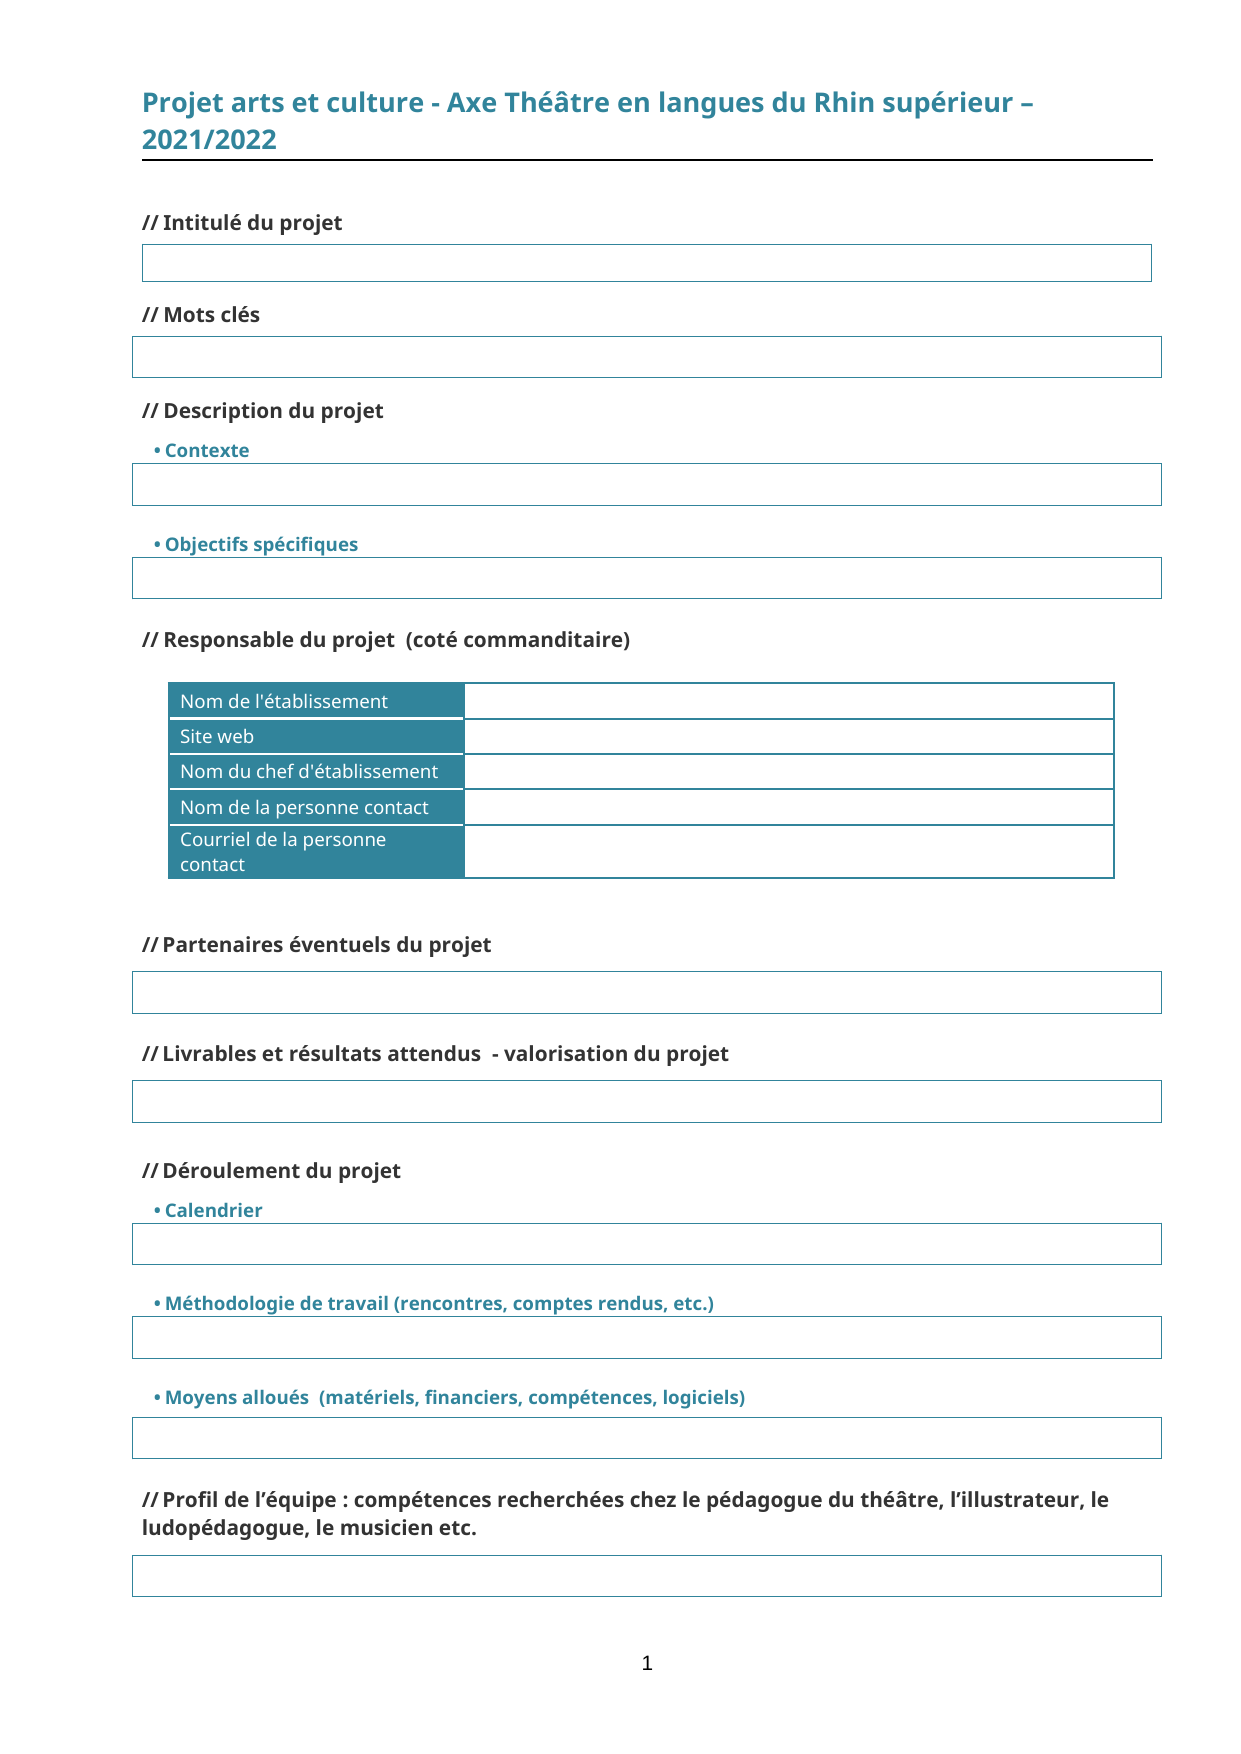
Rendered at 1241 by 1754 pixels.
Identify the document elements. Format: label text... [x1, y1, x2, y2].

table_cell Courriel de la personne contact [170, 826, 463, 877]
table_cell Site web [170, 720, 463, 753]
text // Livrables et résultats attendus - valorisation du projet [142, 1039, 1153, 1068]
table_cell [465, 720, 1113, 753]
text // Intitulé du projet [142, 208, 1153, 237]
table_header [143, 245, 1151, 281]
list Calendrier [153, 1197, 1153, 1222]
list Contexte [153, 438, 1153, 463]
table_cell [465, 826, 1113, 877]
table_cell [465, 790, 1113, 824]
table_cell Nom de la personne contact [170, 790, 463, 824]
text // Partenaires éventuels du projet [142, 930, 1153, 958]
list Objectifs spécifiques [153, 531, 1153, 557]
table_cell [465, 755, 1113, 788]
text // Déroulement du projet [142, 1156, 1153, 1184]
list Méthodologie de travail (rencontres, comptes rendus, etc.) [153, 1291, 1153, 1316]
list Moyens alloués (matériels, financiers, compétences, logiciels) [153, 1384, 1153, 1410]
text Projet arts et culture - Axe Théâtre en langues du Rhin supérieur – 2021/2022 [142, 83, 1153, 159]
table_cell Nom du chef d'établissement [170, 755, 463, 788]
text // Responsable du projet (coté commanditaire) [142, 625, 1153, 653]
table_header [465, 684, 1113, 717]
text // Description du projet [142, 396, 1153, 425]
table_header Nom de l'établissement [170, 684, 463, 717]
text // Mots clés [142, 300, 1153, 329]
text // Profil de l’équipe : compétences recherchées chez le pédagogue du théâtre, l’illustrateur, le ludopédagogue, le musicien etc. [142, 1485, 1153, 1542]
